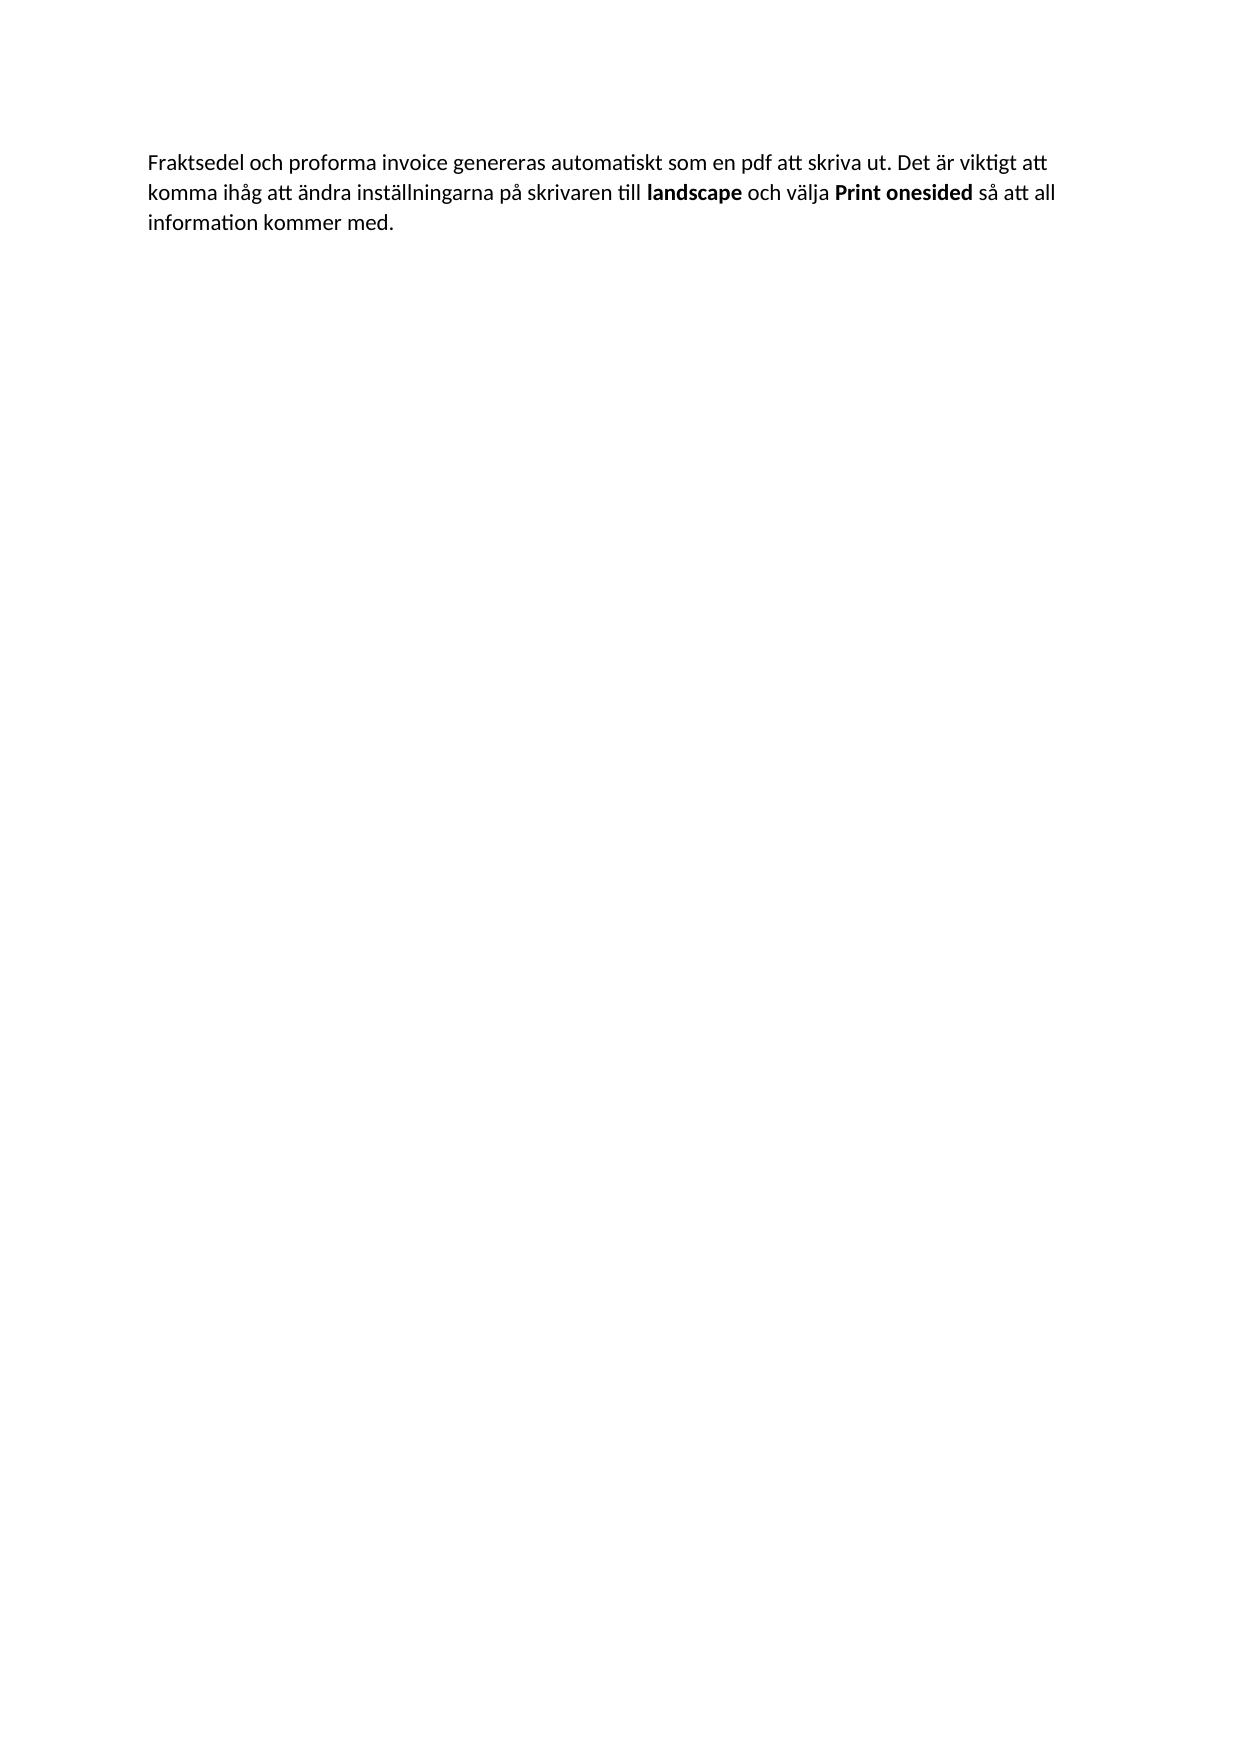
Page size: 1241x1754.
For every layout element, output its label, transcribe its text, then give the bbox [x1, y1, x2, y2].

text Fraktsedel och proforma invoice genereras automatiskt som en pdf att skriva ut. Det är viktigt att komma ihåg att ändra inställningarna på skrivaren till landscape och välja Print onesided så att all information kommer med. [148, 148, 1093, 236]
